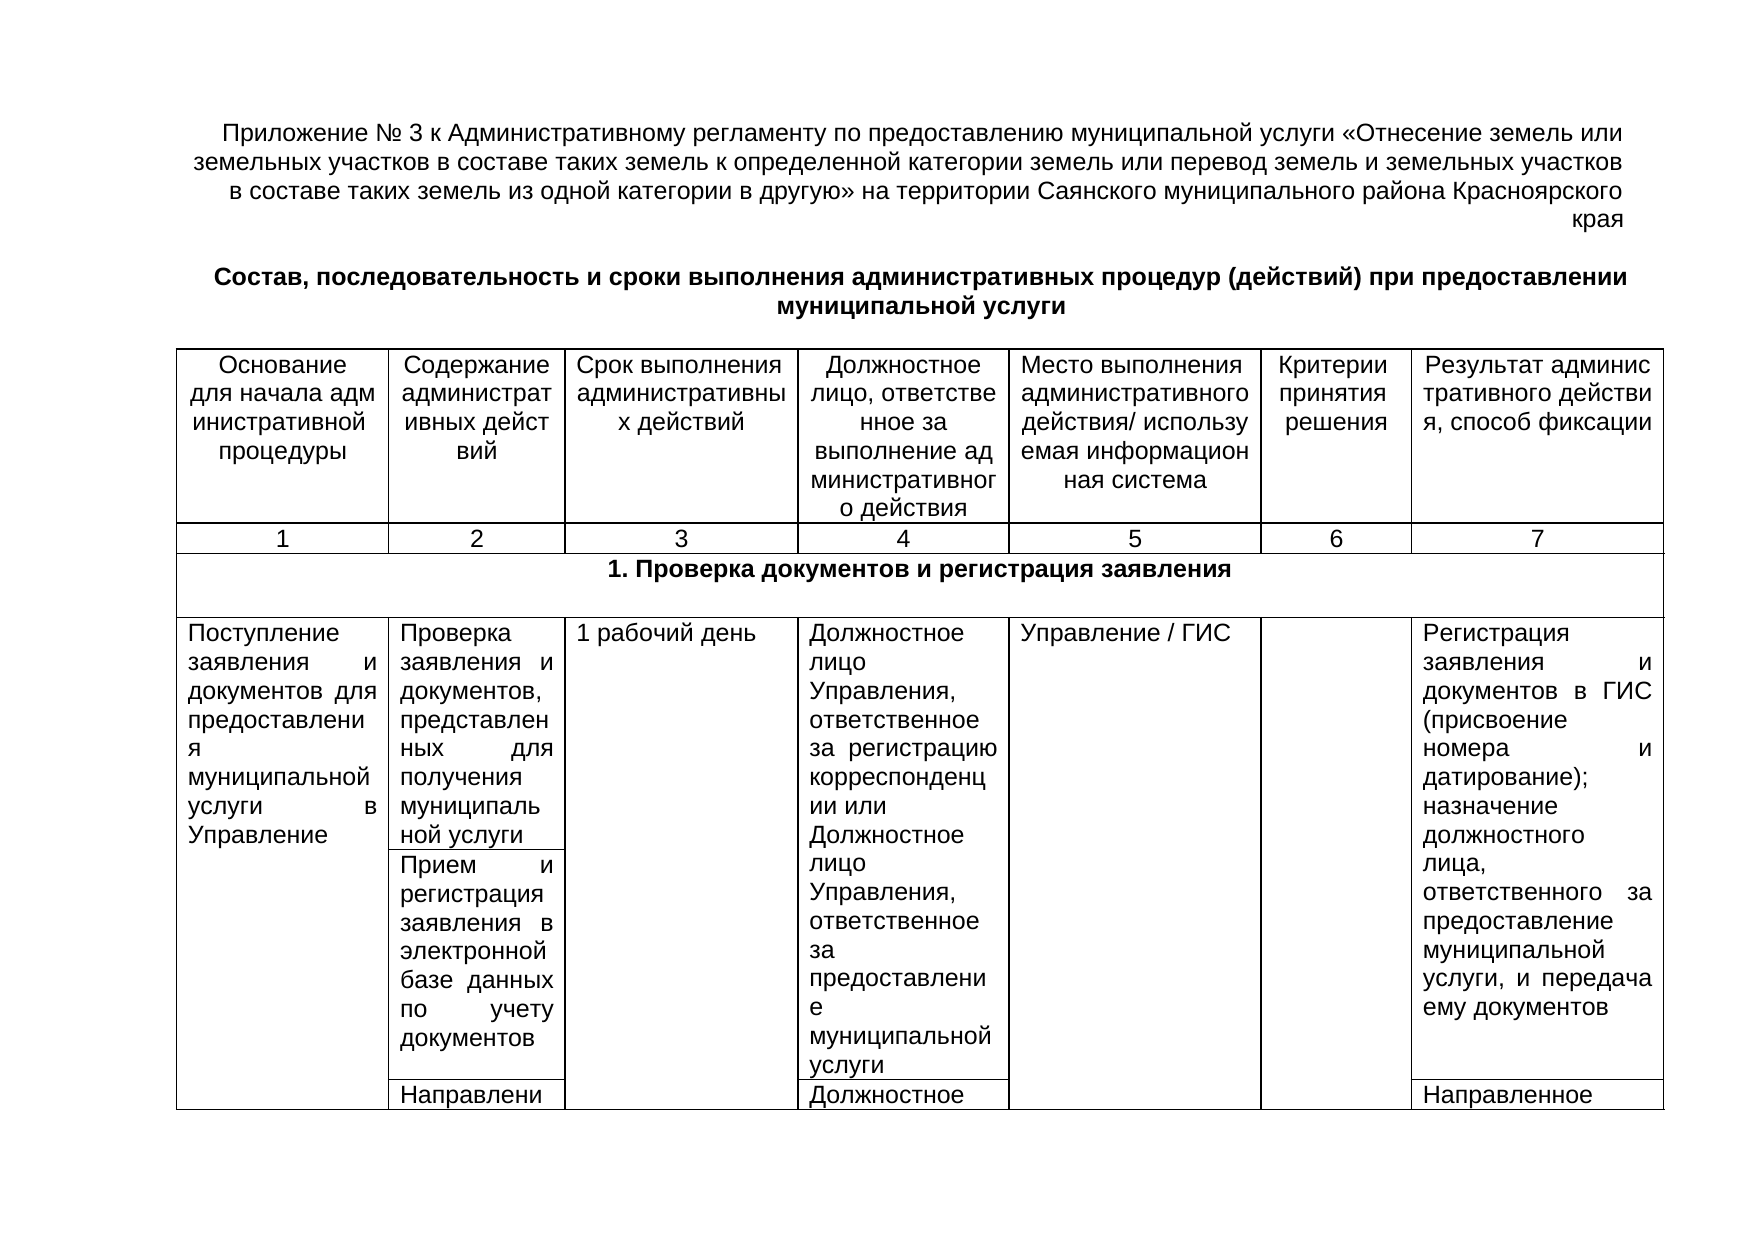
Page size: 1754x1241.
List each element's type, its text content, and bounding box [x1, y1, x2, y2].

table_cell 2 [389, 524, 564, 552]
table_cell Прием и регистрация заявления в электронной базе данных по учету документов [389, 850, 564, 1078]
table_cell Проверка заявления и документов, представленных для получения муниципальной услуги [389, 618, 564, 848]
text Состав, последовательность и сроки выполнения административных процедур (действий) при предоставлении муниципальной услуги [177, 262, 1665, 319]
table_cell 7 [1412, 524, 1663, 552]
table_header Основание для начала административной процедуры [177, 350, 388, 522]
table_header Критерии принятия решения [1262, 350, 1411, 522]
table_cell 4 [799, 524, 1008, 552]
table_cell Управление / ГИС [1010, 618, 1260, 1109]
table_cell 6 [1262, 524, 1411, 552]
table_cell 1 рабочий день [566, 618, 797, 1109]
table_cell Должностное лицо Управления, ответственное за регистрацию корреспонденции или Должностное лицо Управления, ответственное за предоставление муниципальной услуги [799, 618, 1008, 1078]
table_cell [1412, 1080, 1663, 1109]
table_header Срок выполнения административных действий [566, 350, 797, 522]
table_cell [389, 1080, 564, 1109]
table_cell Поступление заявления и документов для предоставления муниципальной услуги в Управление [177, 618, 388, 1109]
table_header Должностное лицо, ответственное за выполнение административного действия [799, 350, 1008, 522]
table_cell Регистрация заявления и документов в ГИС (присвоение номера и датирование); назначение должностного лица, ответственного за предоставление муниципальной услуги, и передача ему документов [1412, 618, 1663, 1078]
table_cell 3 [566, 524, 797, 552]
table_cell [1262, 618, 1411, 1109]
table_header Место выполнения административного действия/ используемая информационная система [1010, 350, 1260, 522]
table_header Содержание административных действий [389, 350, 564, 522]
table_header Результат административного действия, способ фиксации [1412, 350, 1663, 522]
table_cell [799, 1080, 1008, 1109]
table_cell 1. Проверка документов и регистрация заявления [177, 554, 1663, 617]
text Приложение № 3 к Административному регламенту по предоставлению муниципальной услуги «Отнесение земель или земельных участков в составе таких земель к определенной категории земель или перевод земель и земельных участков в составе таких земель из одной категории в другую» на территории Саянского муниципального района Красноярского края [177, 118, 1624, 233]
table_cell 1 [177, 524, 388, 552]
table_cell 5 [1010, 524, 1260, 552]
